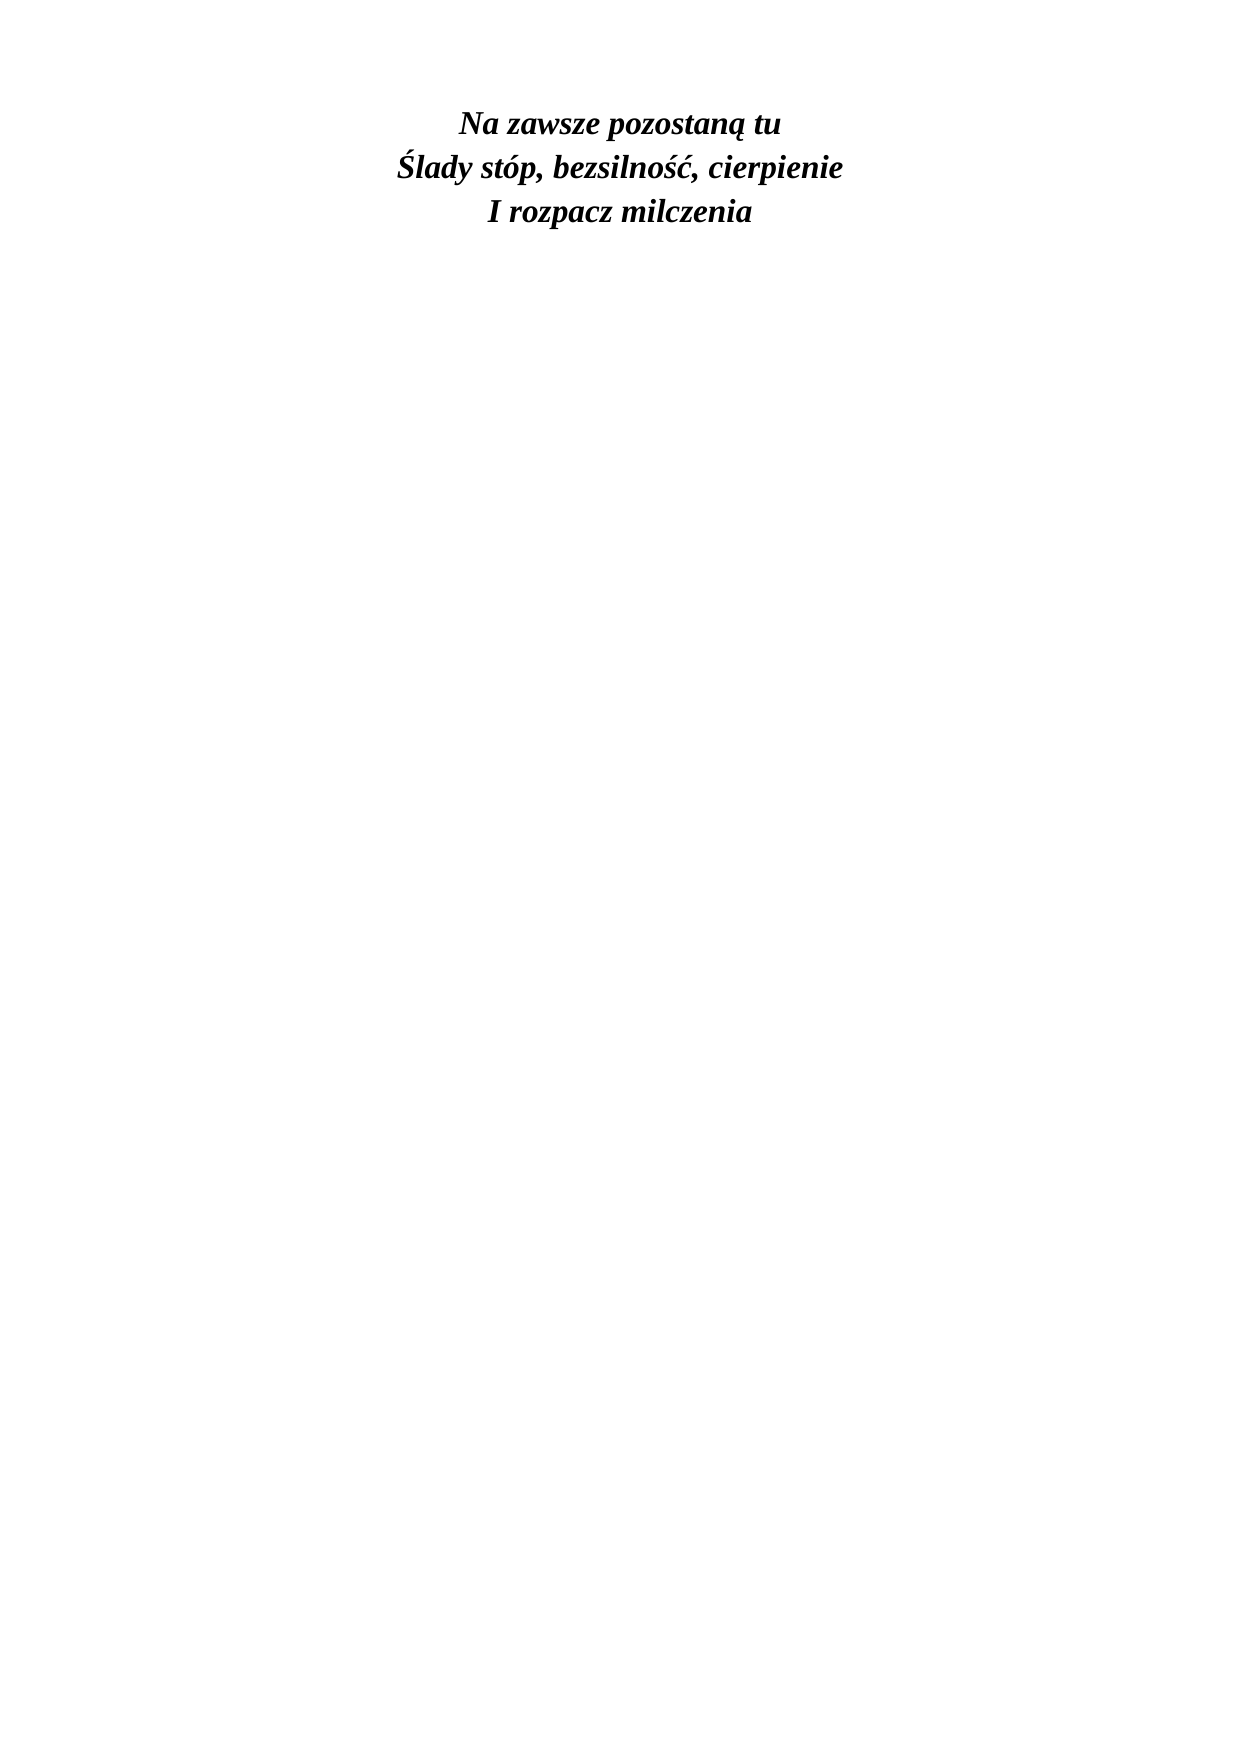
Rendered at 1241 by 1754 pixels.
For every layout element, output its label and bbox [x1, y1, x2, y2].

text [150, 103, 1090, 230]
